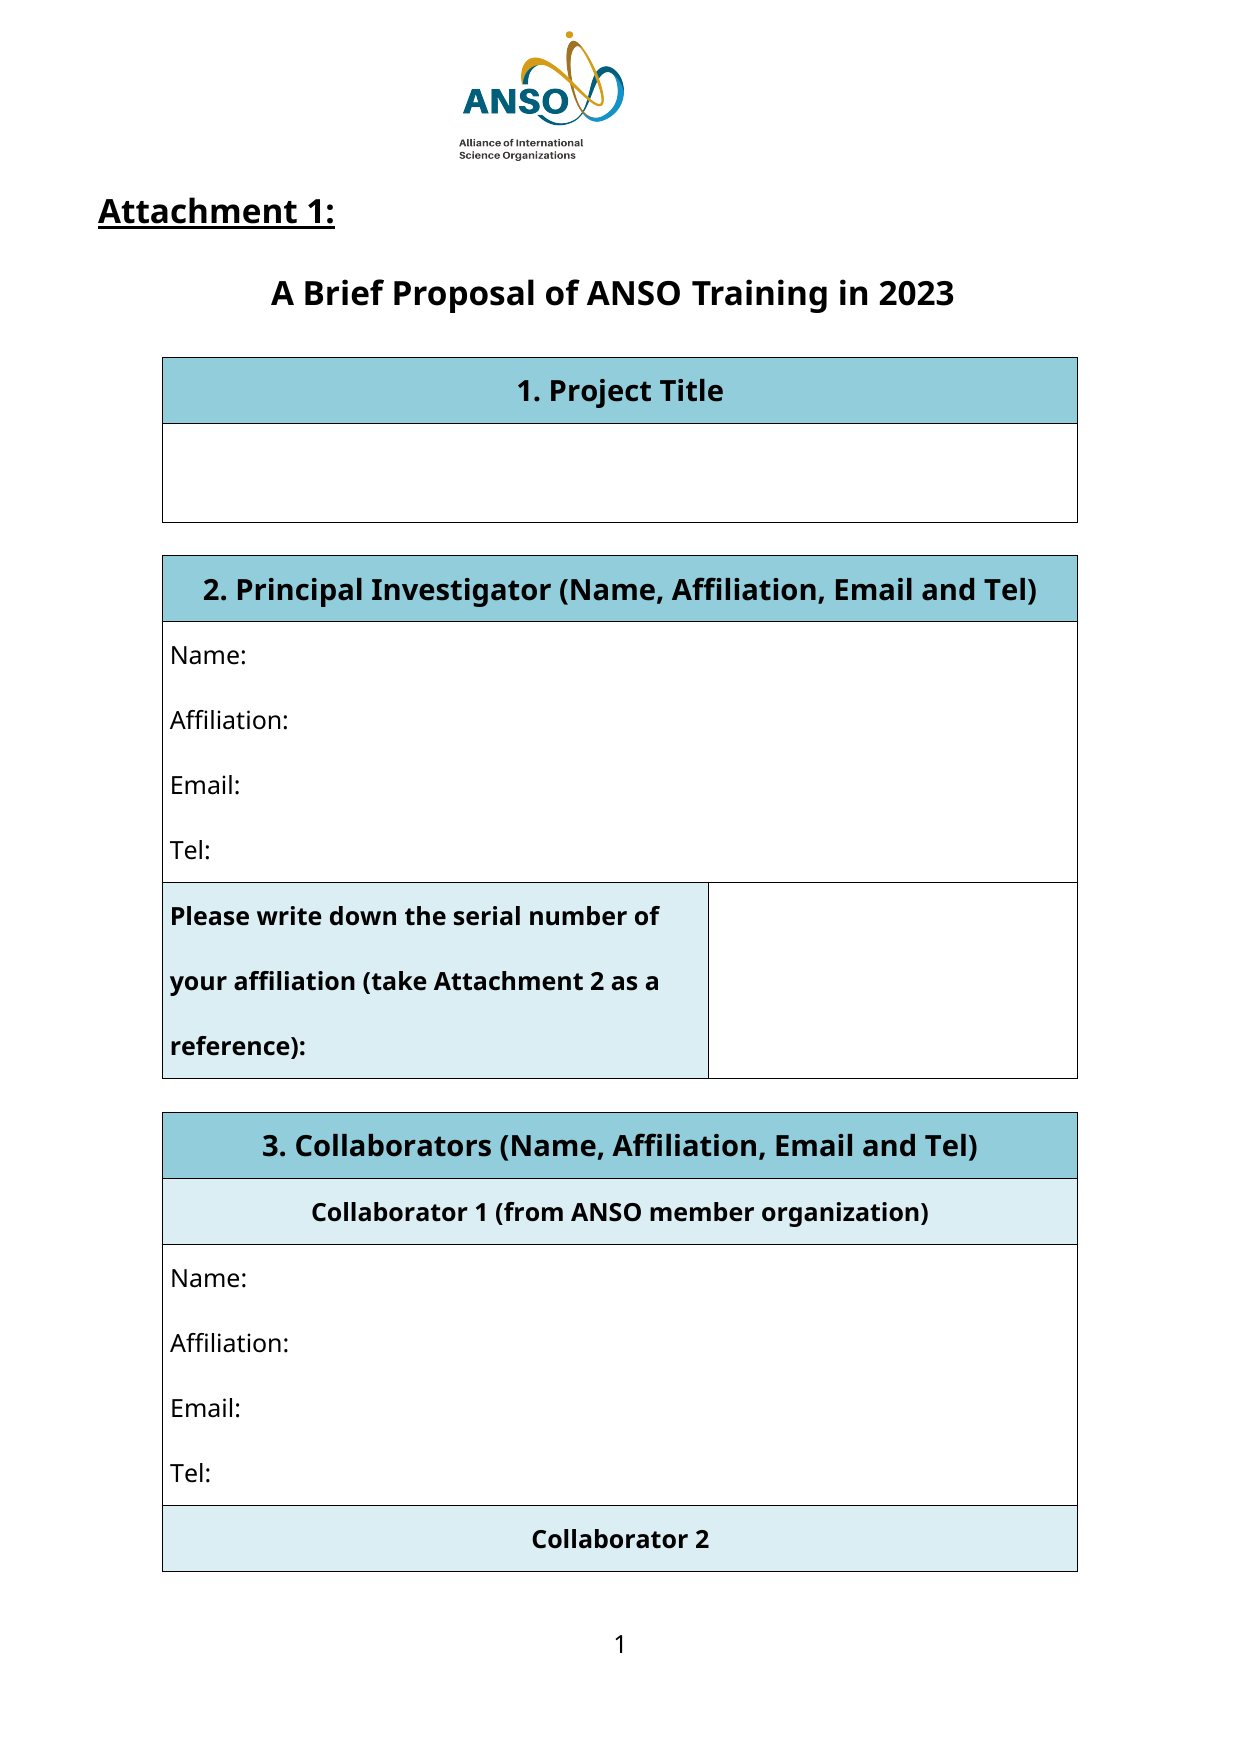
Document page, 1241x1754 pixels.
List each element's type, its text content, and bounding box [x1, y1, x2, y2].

picture [454, 31, 632, 163]
table_cell Name: Affiliation: Email: Tel: [163, 622, 1077, 882]
table_header 1. Project Title [163, 358, 1077, 423]
table_header 3. Collaborators (Name, Affiliation, Email and Tel) [163, 1113, 1077, 1178]
table_cell Name: Affiliation: Email: Tel: [163, 1245, 1077, 1505]
table_cell Please write down the serial number of your affiliation (take Attachment 2 as a reference): [163, 883, 708, 1078]
table_cell Collaborator 2 [163, 1506, 1077, 1571]
table_cell Collaborator 1 (from ANSO member organization) [163, 1179, 1077, 1244]
table_cell [163, 424, 1077, 522]
text A Brief Proposal of ANSO Training in 2023 [98, 259, 1128, 324]
table_cell [709, 883, 1077, 1078]
table_header 2. Principal Investigator (Name, Affiliation, Email and Tel) [163, 556, 1077, 621]
text Attachment 1: [98, 178, 1128, 243]
